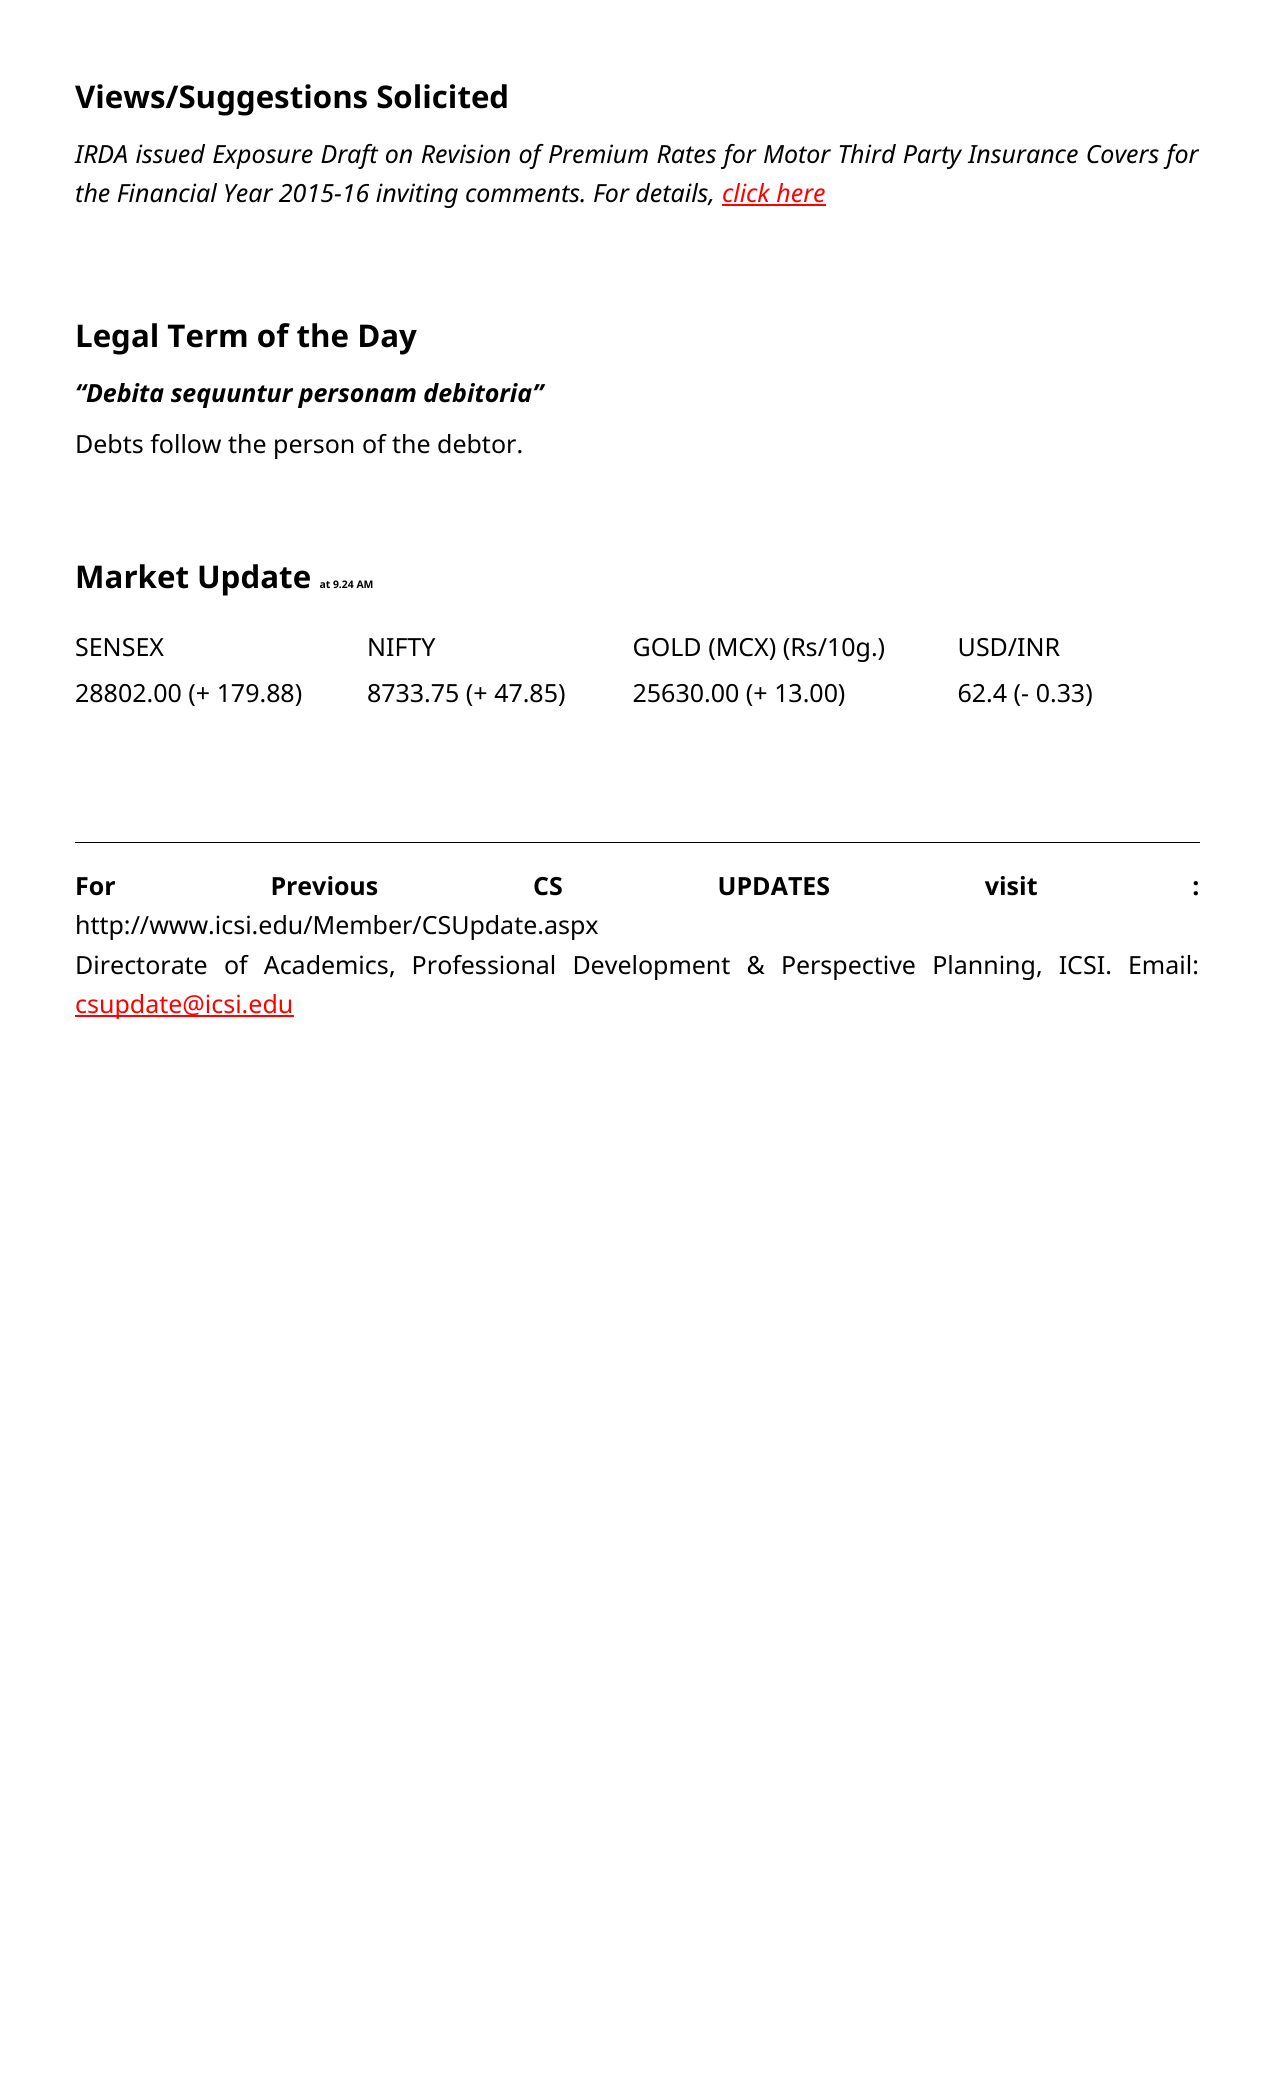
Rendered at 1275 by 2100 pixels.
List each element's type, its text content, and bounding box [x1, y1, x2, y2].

table_header SENSEX 28802.00 (+ 179.88) [64, 617, 356, 756]
table_header USD/INR 62.4 (- 0.33) [946, 617, 1176, 756]
text Legal Term of the Day [75, 314, 1200, 356]
text Views/Suggestions Solicited [75, 75, 1200, 118]
text “Debita sequuntur personam debitoria” [75, 375, 1200, 409]
text Debts follow the person of the debtor. [75, 427, 1200, 461]
text IRDA issued Exposure Draft on Revision of Premium Rates for Motor Third Party Insurance Covers for the Financial Year 2015-16 inviting comments. For details, click here [75, 136, 1200, 210]
text For Previous CS UPDATES visit : http://www.icsi.edu/Member/CSUpdate.aspx Directorate of Academics, Professional Development & Perspective Planning, ICSI. Email: csupdate@icsi.edu [75, 869, 1200, 1021]
table_header GOLD (MCX) (Rs/10g.) 25630.00 (+ 13.00) [621, 617, 946, 756]
table_header NIFTY 8733.75 (+ 47.85) [356, 617, 621, 756]
text Market Update at 9.24 AM [75, 555, 1200, 598]
